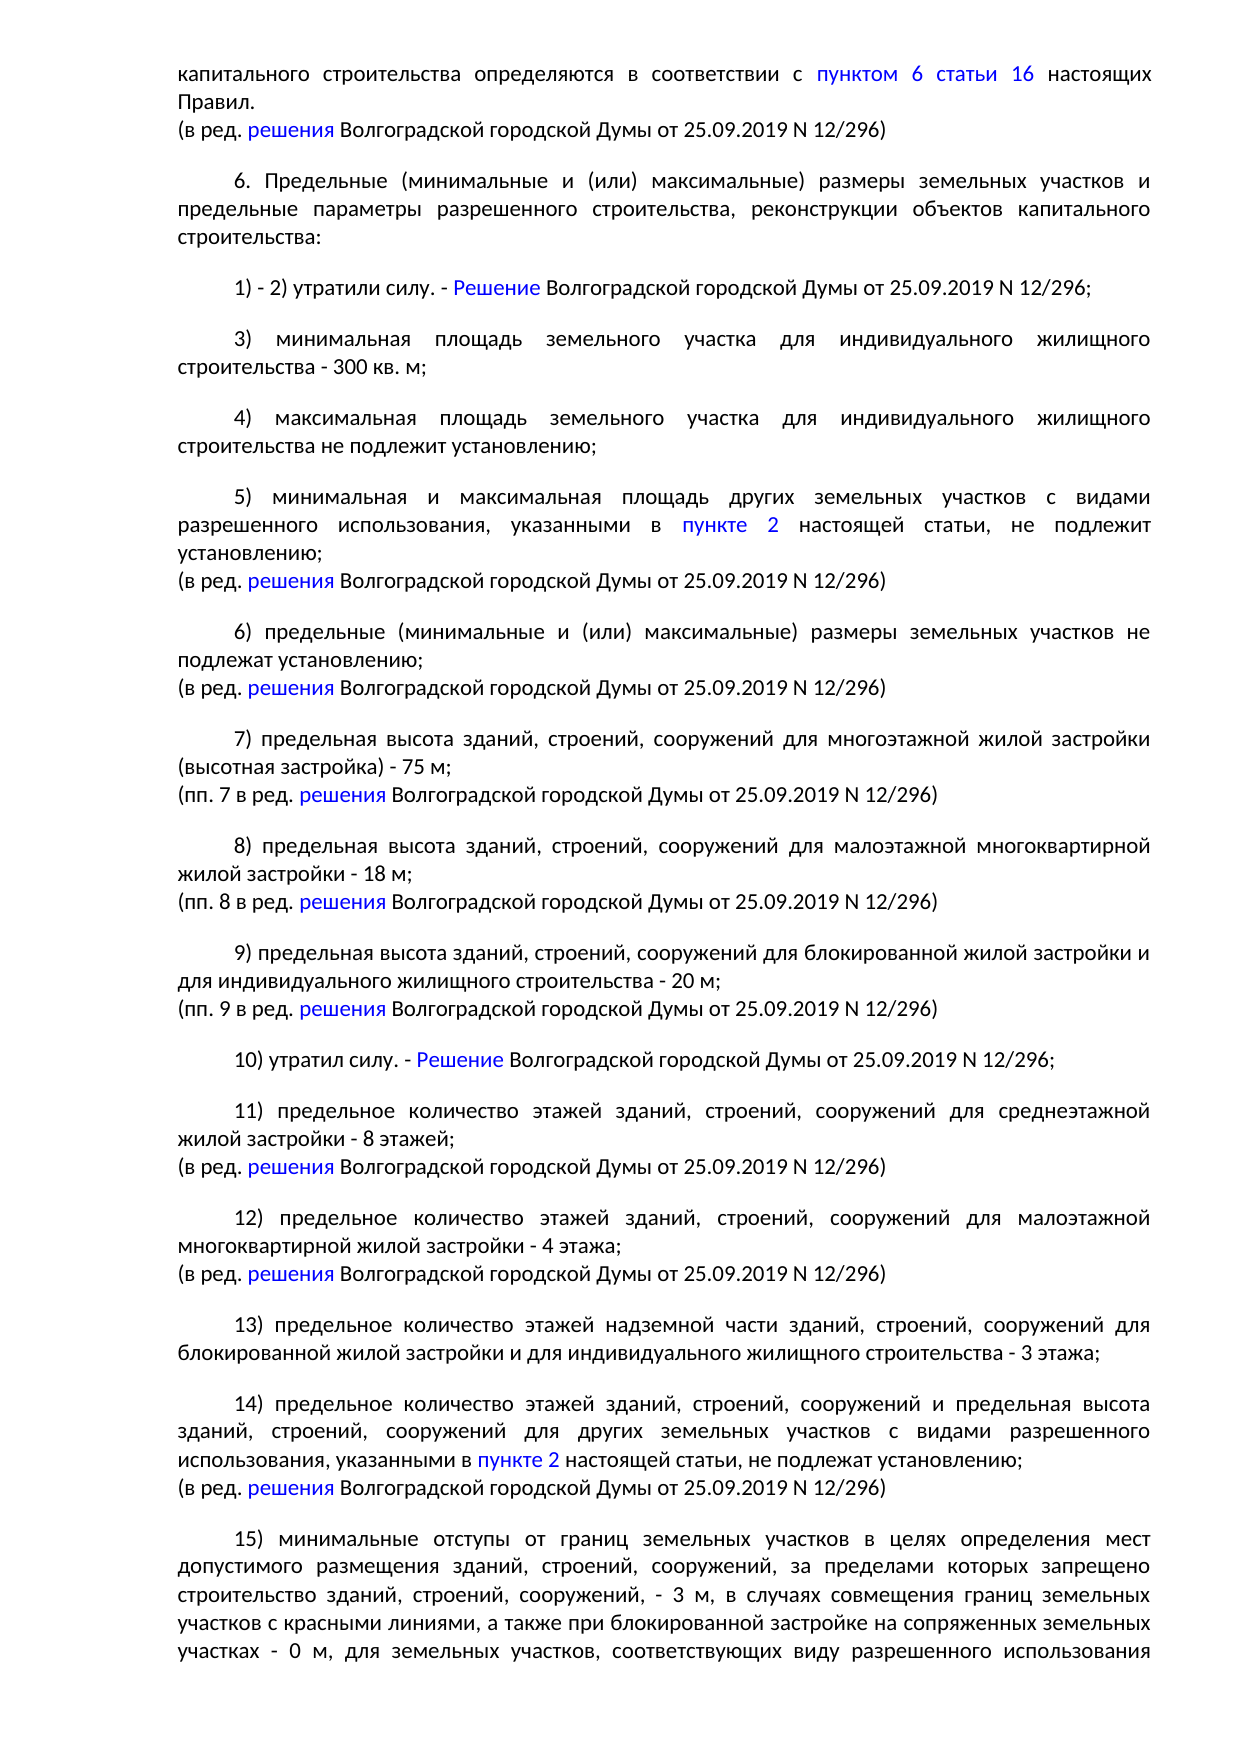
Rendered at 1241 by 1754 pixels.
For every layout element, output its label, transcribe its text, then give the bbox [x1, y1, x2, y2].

text (пп. 7 в ред. решения Волгоградской городской Думы от 25.09.2019 N 12/296) [177, 780, 1152, 808]
text 10) утратил силу. - Решение Волгоградской городской Думы от 25.09.2019 N 12/296; [177, 1045, 1152, 1073]
text 6) предельные (минимальные и (или) максимальные) размеры земельных участков не подлежат установлению; [177, 617, 1152, 673]
text 7) предельная высота зданий, строений, сооружений для многоэтажной жилой застройки (высотная застройка) - 75 м; [177, 724, 1152, 780]
text (пп. 9 в ред. решения Волгоградской городской Думы от 25.09.2019 N 12/296) [177, 994, 1152, 1022]
text (в ред. решения Волгоградской городской Думы от 25.09.2019 N 12/296) [177, 566, 1152, 594]
text 11) предельное количество этажей зданий, строений, сооружений для среднеэтажной жилой застройки - 8 этажей; [177, 1096, 1152, 1152]
text (в ред. решения Волгоградской городской Думы от 25.09.2019 N 12/296) [177, 115, 1152, 143]
text (в ред. решения Волгоградской городской Думы от 25.09.2019 N 12/296) [177, 1259, 1152, 1287]
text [177, 59, 1152, 115]
text 6. Предельные (минимальные и (или) максимальные) размеры земельных участков и предельные параметры разрешенного строительства, реконструкции объектов капитального строительства: [177, 166, 1152, 250]
text (пп. 8 в ред. решения Волгоградской городской Думы от 25.09.2019 N 12/296) [177, 887, 1152, 915]
text 1) - 2) утратили силу. - Решение Волгоградской городской Думы от 25.09.2019 N 12/296; [177, 273, 1152, 301]
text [177, 1524, 1152, 1664]
text 3) минимальная площадь земельного участка для индивидуального жилищного строительства - 300 кв. м; [177, 324, 1152, 380]
text (в ред. решения Волгоградской городской Думы от 25.09.2019 N 12/296) [177, 1152, 1152, 1180]
text (в ред. решения Волгоградской городской Думы от 25.09.2019 N 12/296) [177, 673, 1152, 701]
text 9) предельная высота зданий, строений, сооружений для блокированной жилой застройки и для индивидуального жилищного строительства - 20 м; [177, 938, 1152, 994]
text 12) предельное количество этажей зданий, строений, сооружений для малоэтажной многоквартирной жилой застройки - 4 этажа; [177, 1203, 1152, 1259]
text 5) минимальная и максимальная площадь других земельных участков с видами разрешенного использования, указанными в пункте 2 настоящей статьи, не подлежит установлению; [177, 482, 1152, 566]
text 13) предельное количество этажей надземной части зданий, строений, сооружений для блокированной жилой застройки и для индивидуального жилищного строительства - 3 этажа; [177, 1310, 1152, 1366]
text 4) максимальная площадь земельного участка для индивидуального жилищного строительства не подлежит установлению; [177, 403, 1152, 459]
text 8) предельная высота зданий, строений, сооружений для малоэтажной многоквартирной жилой застройки - 18 м; [177, 831, 1152, 887]
text 14) предельное количество этажей зданий, строений, сооружений и предельная высота зданий, строений, сооружений для других земельных участков с видами разрешенного использования, указанными в пункте 2 настоящей статьи, не подлежат установлению; [177, 1389, 1152, 1473]
text (в ред. решения Волгоградской городской Думы от 25.09.2019 N 12/296) [177, 1473, 1152, 1501]
